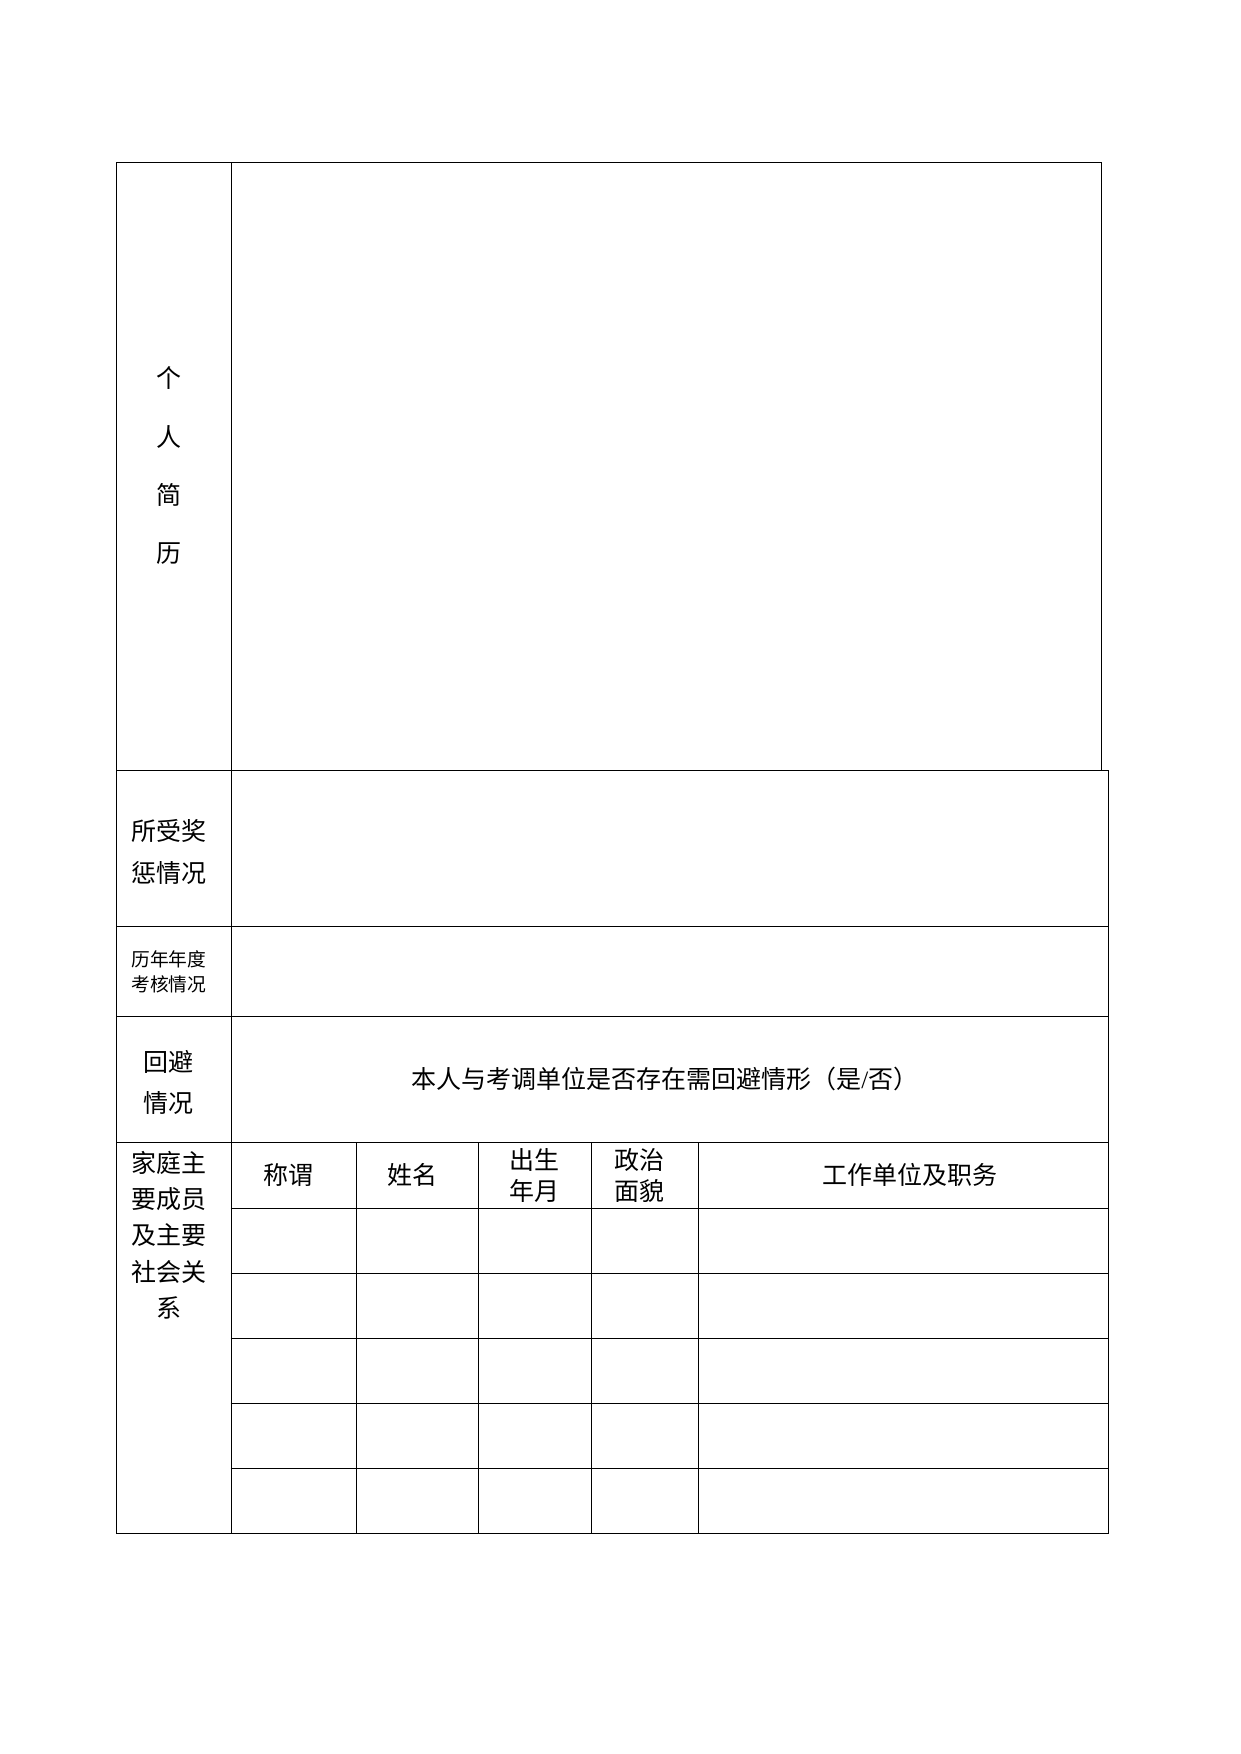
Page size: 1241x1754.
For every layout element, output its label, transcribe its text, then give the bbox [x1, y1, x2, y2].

table_cell 历年年度考核情况 [117, 927, 231, 1016]
table_cell [357, 1339, 478, 1403]
table_cell [232, 163, 1101, 770]
table_cell 称谓 [232, 1143, 356, 1207]
table_cell 本人与考调单位是否存在需回避情形（是/否） [232, 1017, 1108, 1142]
table_cell 政治 面貌 [592, 1143, 698, 1207]
table_cell [232, 771, 1108, 926]
table_cell [232, 927, 1108, 1016]
table_cell 回避 情况 [117, 1017, 231, 1142]
table_cell [699, 1469, 1108, 1533]
table_cell 姓名 [357, 1143, 478, 1207]
table_cell [479, 1404, 591, 1468]
table_cell [357, 1209, 478, 1272]
table_cell 家庭主要成员 及主要社会关系 [117, 1143, 231, 1533]
table_cell [479, 1274, 591, 1338]
table_cell [699, 1404, 1108, 1468]
table_cell 所受奖 惩情况 [117, 771, 231, 926]
table_cell [232, 1469, 356, 1533]
table_cell 工作单位及职务 [699, 1143, 1108, 1207]
table_cell [232, 1339, 356, 1403]
table_cell 出生 年月 [479, 1143, 591, 1207]
table_cell [592, 1209, 698, 1272]
table_cell [592, 1339, 698, 1403]
table_cell [357, 1404, 478, 1468]
table_cell [592, 1469, 698, 1533]
table_cell [479, 1469, 591, 1533]
table_cell [592, 1274, 698, 1338]
table_cell [232, 1274, 356, 1338]
table_cell [232, 1209, 356, 1272]
table_cell [699, 1274, 1108, 1338]
table_cell [699, 1339, 1108, 1403]
table_cell [592, 1404, 698, 1468]
table_cell [479, 1339, 591, 1403]
table_cell [357, 1469, 478, 1533]
table_cell 个 人 简 历 [117, 163, 231, 770]
table_cell [357, 1274, 478, 1338]
table_cell [232, 1404, 356, 1468]
table_cell [479, 1209, 591, 1272]
table_cell [699, 1209, 1108, 1272]
